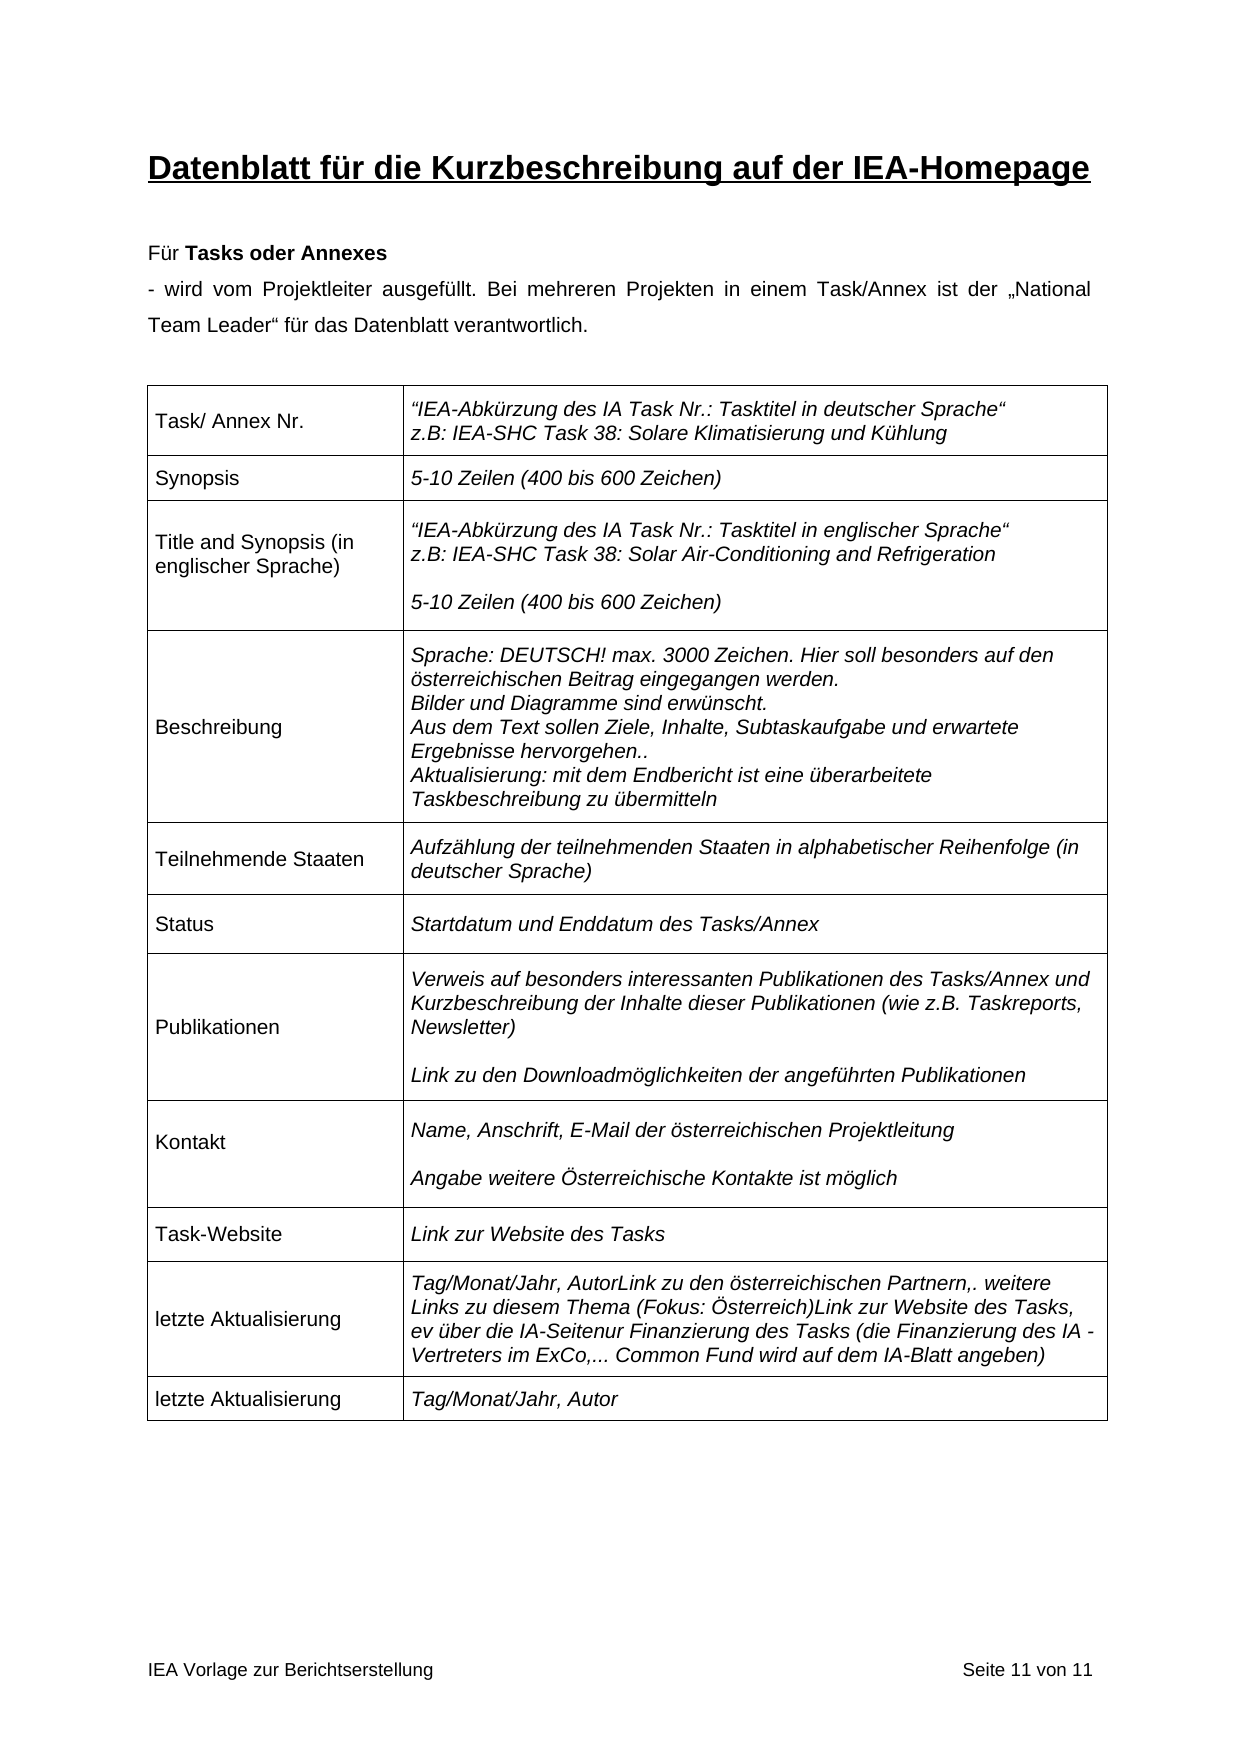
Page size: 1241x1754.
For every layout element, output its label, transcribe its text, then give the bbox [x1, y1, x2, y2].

table_cell Name, Anschrift, E-Mail der österreichischen Projektleitung Angabe weitere Österreichische Kontakte ist möglich [404, 1101, 1107, 1207]
list - wird vom Projektleiter ausgefüllt. Bei mehreren Projekten in einem Task/Annex ist der „National Team Leader“ für das Datenblatt verantwortlich. [148, 277, 1092, 337]
table_cell Task-Website [148, 1208, 403, 1261]
table_cell Link zur Website des Tasks [404, 1208, 1107, 1261]
table_cell letzte Aktualisierung [148, 1262, 403, 1376]
table_cell Tag/Monat/Jahr, AutorLink zu den österreichischen Partnern,. weitere Links zu diesem Thema (Fokus: Österreich)Link zur Website des Tasks, ev über die IA-Seitenur Finanzierung des Tasks (die Finanzierung des IA - Vertreters im ExCo,... Common Fund wird auf dem IA-Blatt angeben) [404, 1262, 1107, 1376]
text Datenblatt für die Kurzbeschreibung auf der IEA-Homepage [148, 148, 1092, 186]
table_cell Status [148, 895, 403, 952]
table_cell Sprache: DEUTSCH! max. 3000 Zeichen. Hier soll besonders auf den österreichischen Beitrag eingegangen werden. Bilder und Diagramme sind erwünscht. Aus dem Text sollen Ziele, Inhalte, Subtaskaufgabe und erwartete Ergebnisse hervorgehen.. Aktualisierung: mit dem Endbericht ist eine überarbeitete Taskbeschreibung zu übermitteln [404, 631, 1107, 822]
table_cell Teilnehmende Staaten [148, 823, 403, 894]
table_header Task/ Annex Nr. [148, 386, 403, 455]
table_cell Synopsis [148, 456, 403, 500]
list Für Tasks oder Annexes [148, 241, 1092, 265]
table_cell Verweis auf besonders interessanten Publikationen des Tasks/Annex und Kurzbeschreibung der Inhalte dieser Publikationen (wie z.B. Taskreports, Newsletter) Link zu den Downloadmöglichkeiten der angeführten Publikationen [404, 954, 1107, 1100]
table_header “IEA-Abkürzung des IA Task Nr.: Tasktitel in deutscher Sprache“ z.B: IEA-SHC Task 38: Solare Klimatisierung und Kühlung [404, 386, 1107, 455]
table_cell “IEA-Abkürzung des IA Task Nr.: Tasktitel in englischer Sprache“ z.B: IEA-SHC Task 38: Solar Air-Conditioning and Refrigeration 5-10 Zeilen (400 bis 600 Zeichen) [404, 501, 1107, 630]
table_cell Kontakt [148, 1101, 403, 1207]
table_cell Aufzählung der teilnehmenden Staaten in alphabetischer Reihenfolge (in deutscher Sprache) [404, 823, 1107, 894]
table_cell Startdatum und Enddatum des Tasks/Annex [404, 895, 1107, 952]
table_cell letzte Aktualisierung [148, 1377, 403, 1420]
table_cell Beschreibung [148, 631, 403, 822]
table_cell Tag/Monat/Jahr, Autor [404, 1377, 1107, 1420]
table_cell Title and Synopsis (in englischer Sprache) [148, 501, 403, 630]
table_cell 5-10 Zeilen (400 bis 600 Zeichen) [404, 456, 1107, 500]
table_cell Publikationen [148, 954, 403, 1100]
